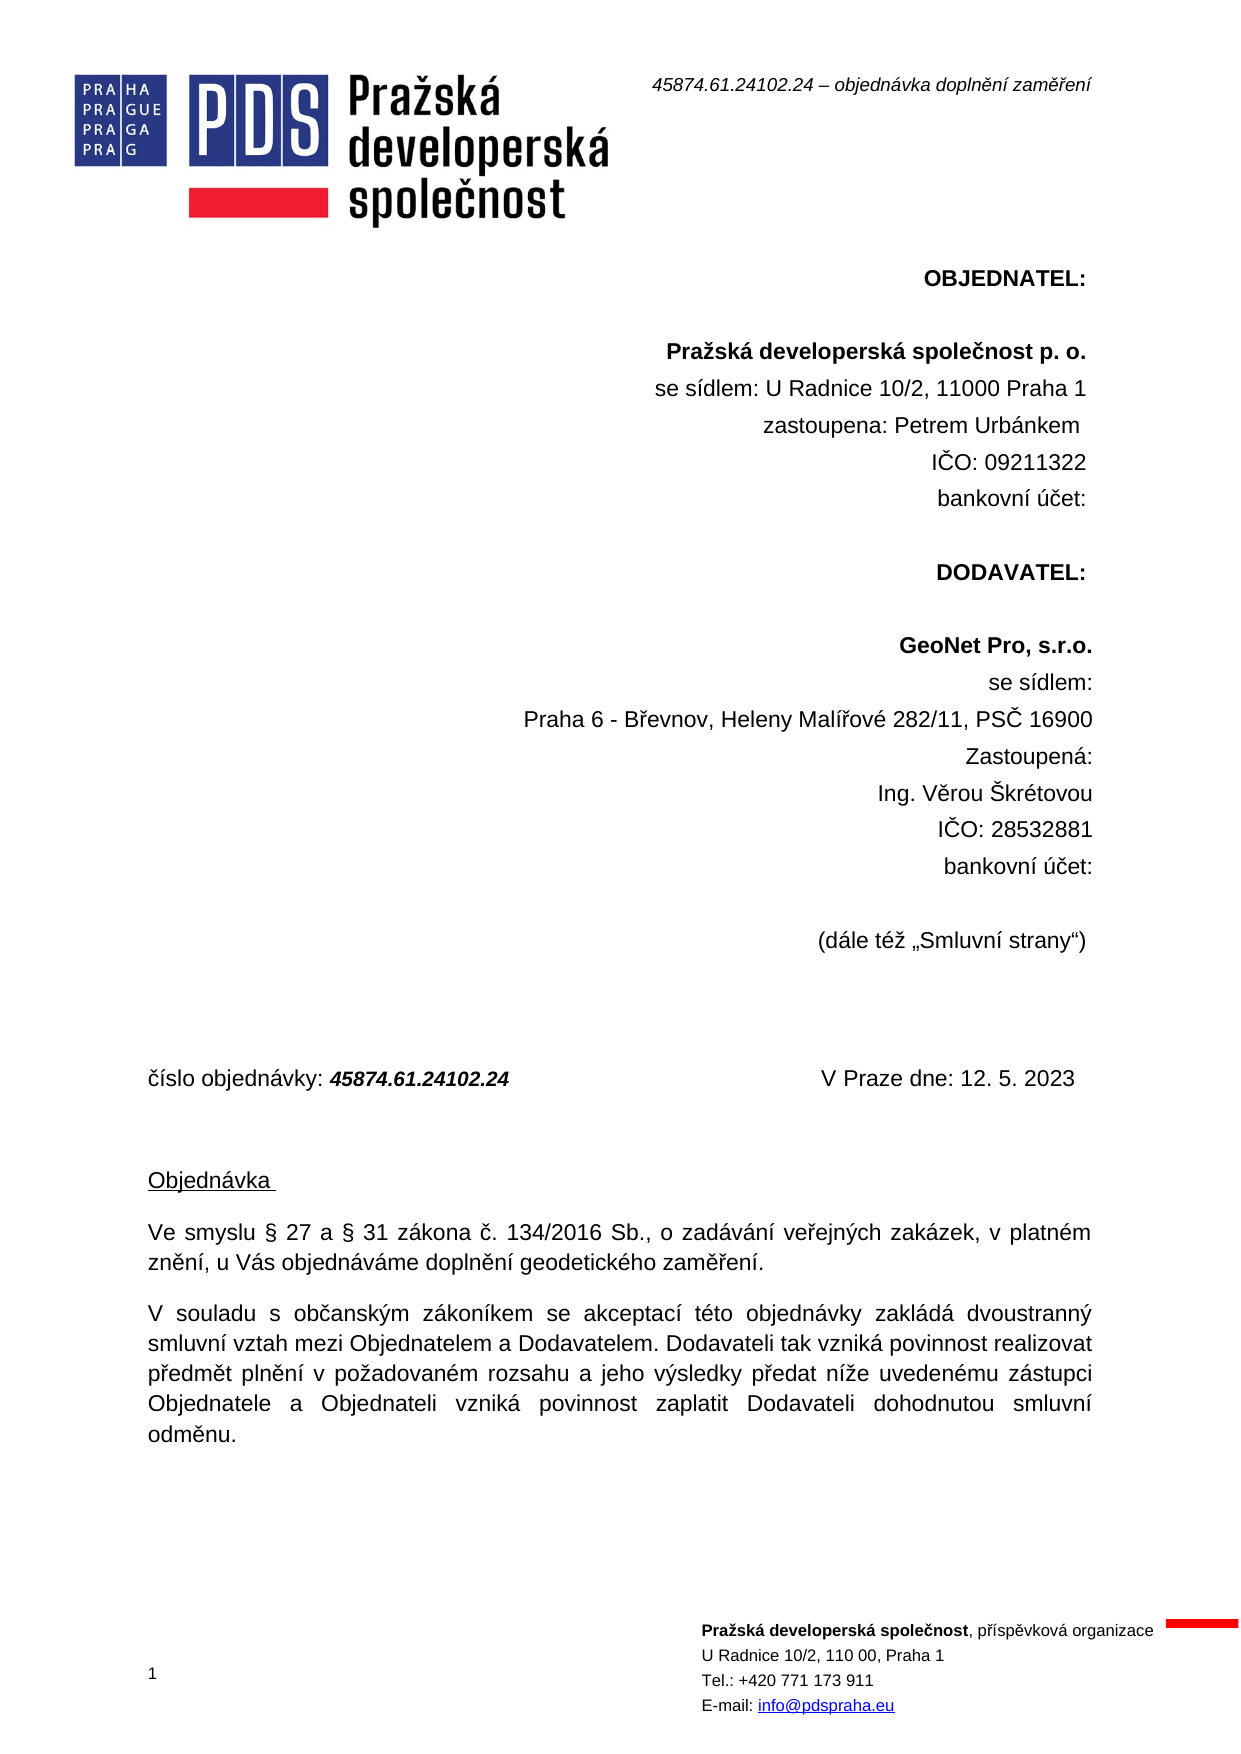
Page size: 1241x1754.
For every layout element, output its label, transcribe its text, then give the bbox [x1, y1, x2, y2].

text GeoNet Pro, s.r.o. [148, 632, 1093, 659]
text Objednávka [148, 1167, 1093, 1194]
text (dále též „Smluvní strany“) [148, 927, 1093, 953]
text Zastoupená: [148, 743, 1093, 769]
text IČO: 09211322 [148, 448, 1093, 475]
text bankovní účet: [148, 853, 1093, 879]
text IČO: 28532881 [148, 816, 1093, 843]
picture [51, 51, 631, 251]
text Ing. Věrou Škrétovou [148, 779, 1093, 806]
text Pražská developerská společnost p. o. [148, 338, 1093, 364]
text se sídlem: [148, 669, 1093, 696]
text číslo objednávky: 45874.61.24102.24 V Praze dne: 12. 5. 2023 [148, 1065, 1093, 1092]
text Ve smyslu § 27 a § 31 zákona č. 134/2016 Sb., o zadávání veřejných zakázek, v platném znění, u Vás objednáváme doplnění geodetického zaměření. [148, 1218, 1093, 1275]
text se sídlem: U Radnice 10/2, 11000 Praha 1 [148, 375, 1093, 401]
text Praha 6 - Břevnov, Heleny Malířové 282/11, PSČ 16900 [148, 706, 1093, 732]
text DODAVATEL: [148, 559, 1093, 585]
text zastoupena: Petrem Urbánkem [148, 412, 1093, 438]
text V souladu s občanským zákoníkem se akceptací této objednávky zakládá dvoustranný smluvní vztah mezi Objednatelem a Dodavatelem. Dodavateli tak vzniká povinnost realizovat předmět plnění v požadovaném rozsahu a jeho výsledky předat níže uvedenému zástupci Objednatele a Objednateli vzniká povinnost zaplatit Dodavateli dohodnutou smluvní odměnu. [148, 1300, 1093, 1447]
text bankovní účet: [148, 485, 1093, 512]
text OBJEDNATEL: [148, 265, 1093, 291]
